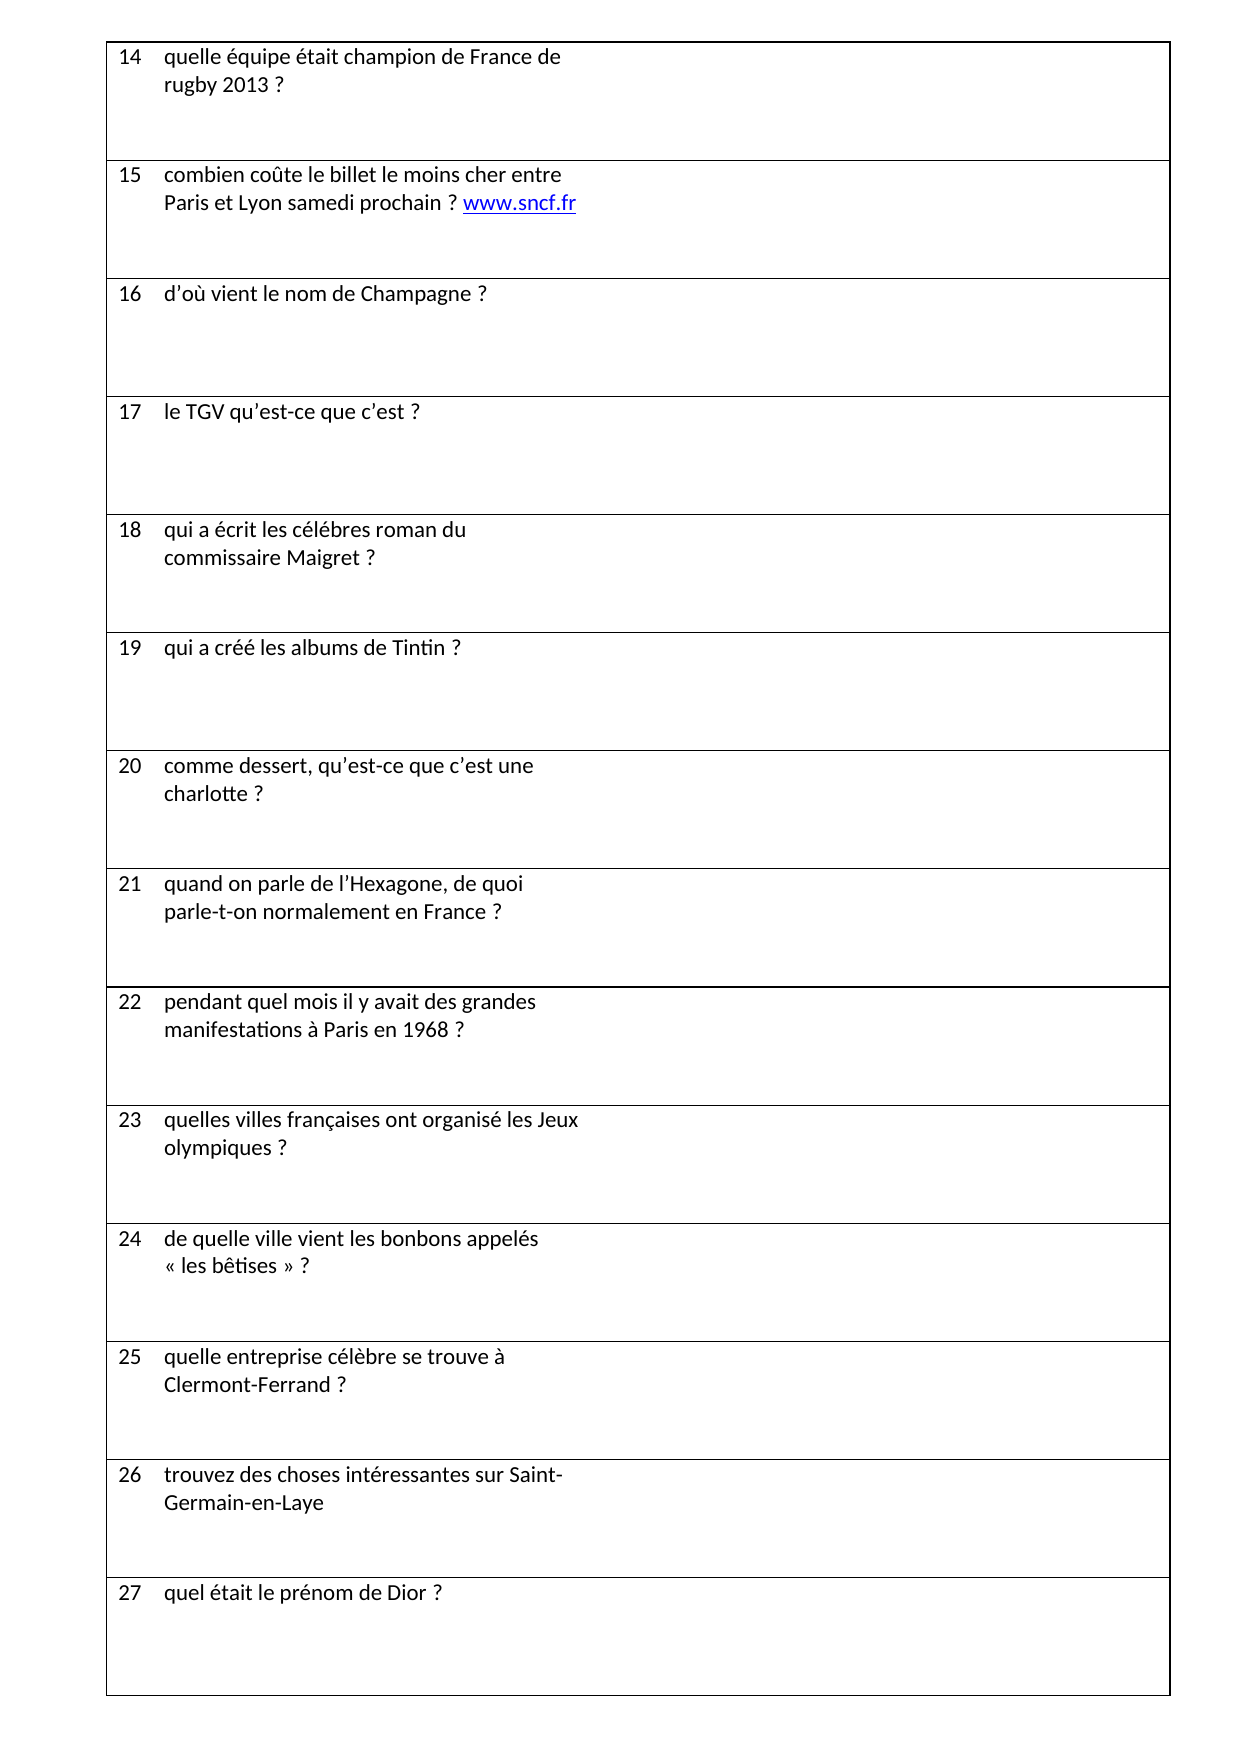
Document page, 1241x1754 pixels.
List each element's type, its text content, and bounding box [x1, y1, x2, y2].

table_cell [591, 869, 1169, 986]
table_cell de quelle ville vient les bonbons appelés « les bêtises » ? [153, 1224, 591, 1341]
table_cell 26 [107, 1460, 153, 1577]
table_cell [591, 1578, 1169, 1695]
table_cell d’où vient le nom de Champagne ? [153, 279, 591, 396]
table_cell [591, 988, 1169, 1104]
table_cell 18 [107, 515, 153, 632]
table_cell [591, 751, 1169, 868]
table_cell quel était le prénom de Dior ? [153, 1578, 591, 1695]
table_cell [591, 279, 1169, 396]
table_cell [591, 1106, 1169, 1223]
table_cell 22 [107, 988, 153, 1104]
table_cell 25 [107, 1342, 153, 1459]
table_cell [591, 633, 1169, 750]
table_cell comme dessert, qu’est-ce que c’est une charlotte ? [153, 751, 591, 868]
table_cell [591, 1224, 1169, 1341]
table_cell [591, 515, 1169, 632]
table_cell 20 [107, 751, 153, 868]
table_cell [591, 43, 1169, 159]
table_cell 15 [107, 161, 153, 278]
table_cell le TGV qu’est-ce que c’est ? [153, 397, 591, 514]
table_cell trouvez des choses intéressantes sur Saint-Germain-en-Laye [153, 1460, 591, 1577]
table_cell [591, 1460, 1169, 1577]
table_cell pendant quel mois il y avait des grandes manifestations à Paris en 1968 ? [153, 988, 591, 1104]
table_cell quand on parle de l’Hexagone, de quoi parle-t-on normalement en France ? [153, 869, 591, 986]
table_cell 23 [107, 1106, 153, 1223]
table_cell 24 [107, 1224, 153, 1341]
table_cell [591, 1342, 1169, 1459]
table_cell qui a créé les albums de Tintin ? [153, 633, 591, 750]
table_cell combien coûte le billet le moins cher entre Paris et Lyon samedi prochain ? www.sncf.fr [153, 161, 591, 278]
table_cell 21 [107, 869, 153, 986]
table_cell 19 [107, 633, 153, 750]
table_cell quelle équipe était champion de France de rugby 2013 ? [153, 43, 591, 159]
table_cell quelles villes françaises ont organisé les Jeux olympiques ? [153, 1106, 591, 1223]
table_cell [591, 397, 1169, 514]
table_cell qui a écrit les célébres roman du commissaire Maigret ? [153, 515, 591, 632]
table_cell 16 [107, 279, 153, 396]
table_cell 14 [107, 43, 153, 159]
table_cell quelle entreprise célèbre se trouve à Clermont-Ferrand ? [153, 1342, 591, 1459]
table_cell 17 [107, 397, 153, 514]
table_cell 27 [107, 1578, 153, 1695]
table_cell [591, 161, 1169, 278]
